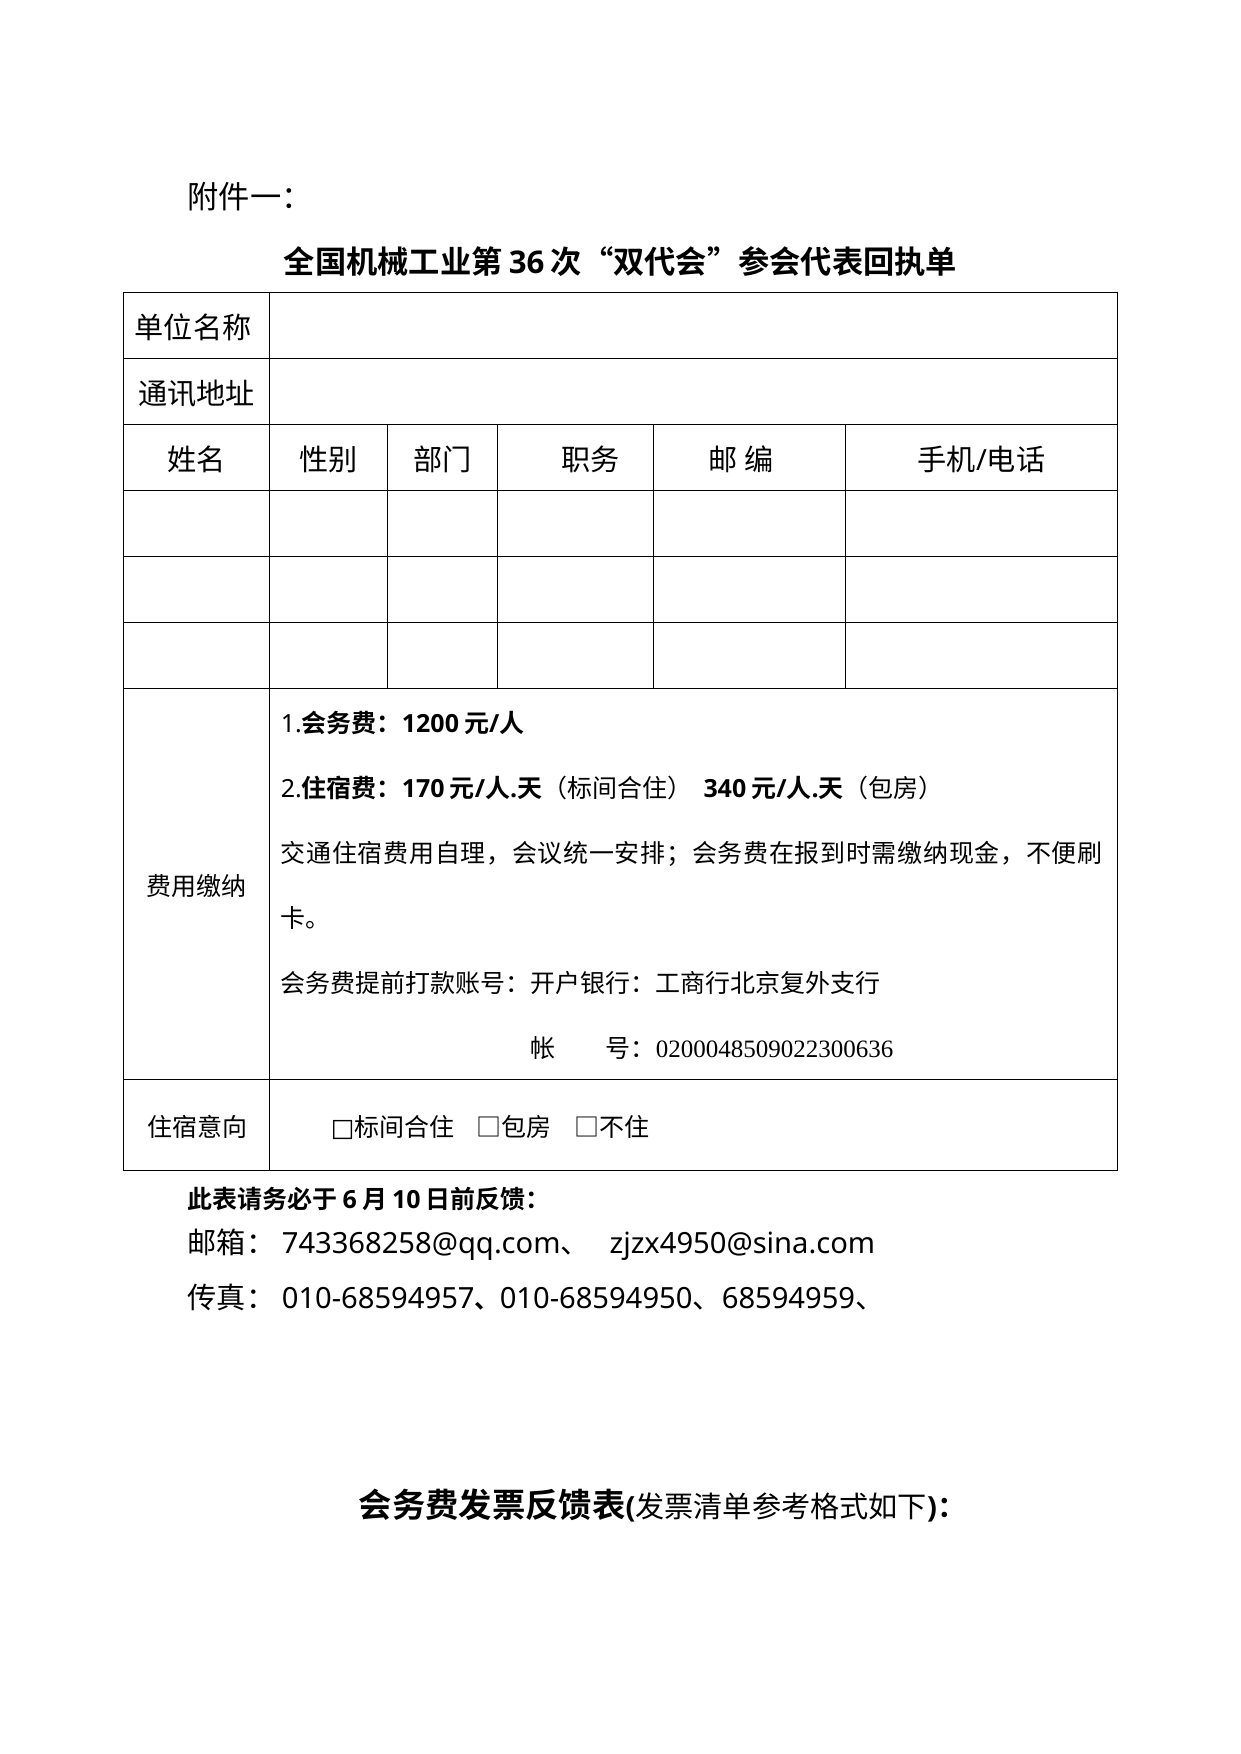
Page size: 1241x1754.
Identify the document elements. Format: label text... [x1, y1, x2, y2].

table_cell [654, 623, 845, 688]
table_cell [388, 557, 497, 622]
table_cell [124, 491, 269, 556]
table_cell 姓名 [124, 425, 269, 490]
table_cell 手机/电话 [846, 425, 1117, 490]
table_cell 性别 [270, 425, 387, 490]
table_cell [270, 557, 387, 622]
table_header [270, 293, 1117, 358]
table_cell [654, 491, 845, 556]
table_cell [270, 491, 387, 556]
table_cell [124, 623, 269, 688]
table_cell [388, 623, 497, 688]
table_cell □标间合住 □包房 □不住 [270, 1080, 1117, 1170]
table_cell [498, 623, 653, 688]
table_cell [498, 491, 653, 556]
table_cell [124, 557, 269, 622]
table_cell [498, 557, 653, 622]
table_cell [270, 359, 1117, 424]
table_cell 部门 [388, 425, 497, 490]
table_cell [846, 491, 1117, 556]
text 传真： 010-68594957、010-68594950、68594959、 [187, 1263, 1053, 1328]
text 附件一： [187, 162, 919, 227]
table_cell 邮 编 [654, 425, 845, 490]
table_cell [654, 557, 845, 622]
text 此表请务必于6月10日前反馈： [187, 1171, 1053, 1217]
table_cell 费用缴纳 [124, 689, 269, 1079]
table_cell [846, 623, 1117, 688]
text 会务费发票反馈表(发票清单参考格式如下)： [187, 1471, 1053, 1536]
table_cell [846, 557, 1117, 622]
table_cell 职务 [498, 425, 653, 490]
table_cell [388, 491, 497, 556]
table_cell 1.会务费：1200元/人 2.住宿费：170元/人.天（标间合住） 340元/人.天（包房） 交通住宿费用自理，会议统一安排；会务费在报到时需缴纳现金，不便刷卡。 会务费提前打款账号：开户银行：工商行北京复外支行 帐 号：0200048509022300636 [270, 689, 1117, 1079]
table_cell 通讯地址 [124, 359, 269, 424]
table_cell 住宿意向 [124, 1080, 269, 1170]
table_cell [270, 623, 387, 688]
text 邮箱： 743368258@qq.com、 zjzx4950@sina.com [187, 1217, 1053, 1263]
text 全国机械工业第36次“双代会”参会代表回执单 [187, 227, 1053, 292]
table_header 单位名称 [124, 293, 269, 358]
